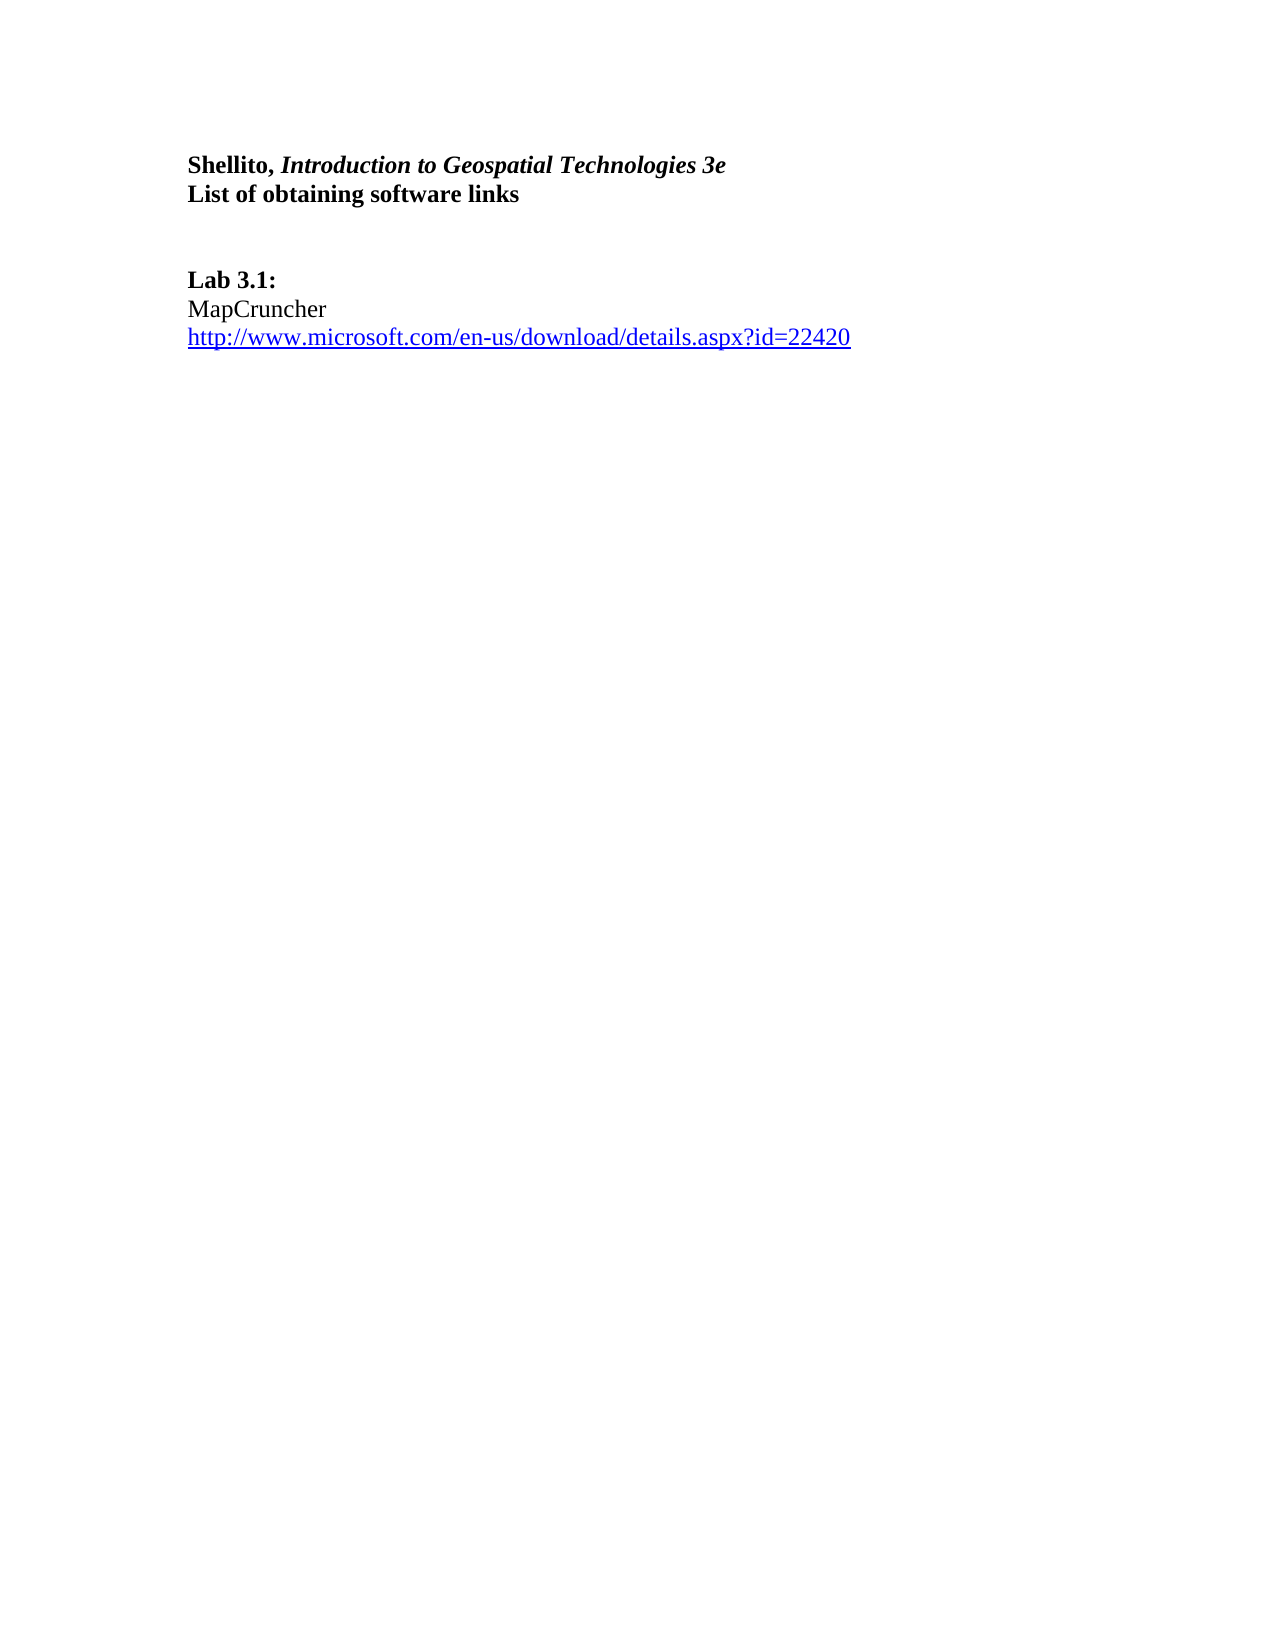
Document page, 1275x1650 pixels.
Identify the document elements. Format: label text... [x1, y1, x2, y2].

text MapCruncher [187, 294, 1087, 322]
text http://www.microsoft.com/en-us/download/details.aspx?id=22420 [187, 322, 1087, 351]
text Lab 3.1: [187, 265, 1087, 294]
text List of obtaining software links [187, 179, 1087, 207]
text Shellito, Introduction to Geospatial Technologies 3e [187, 150, 1087, 179]
